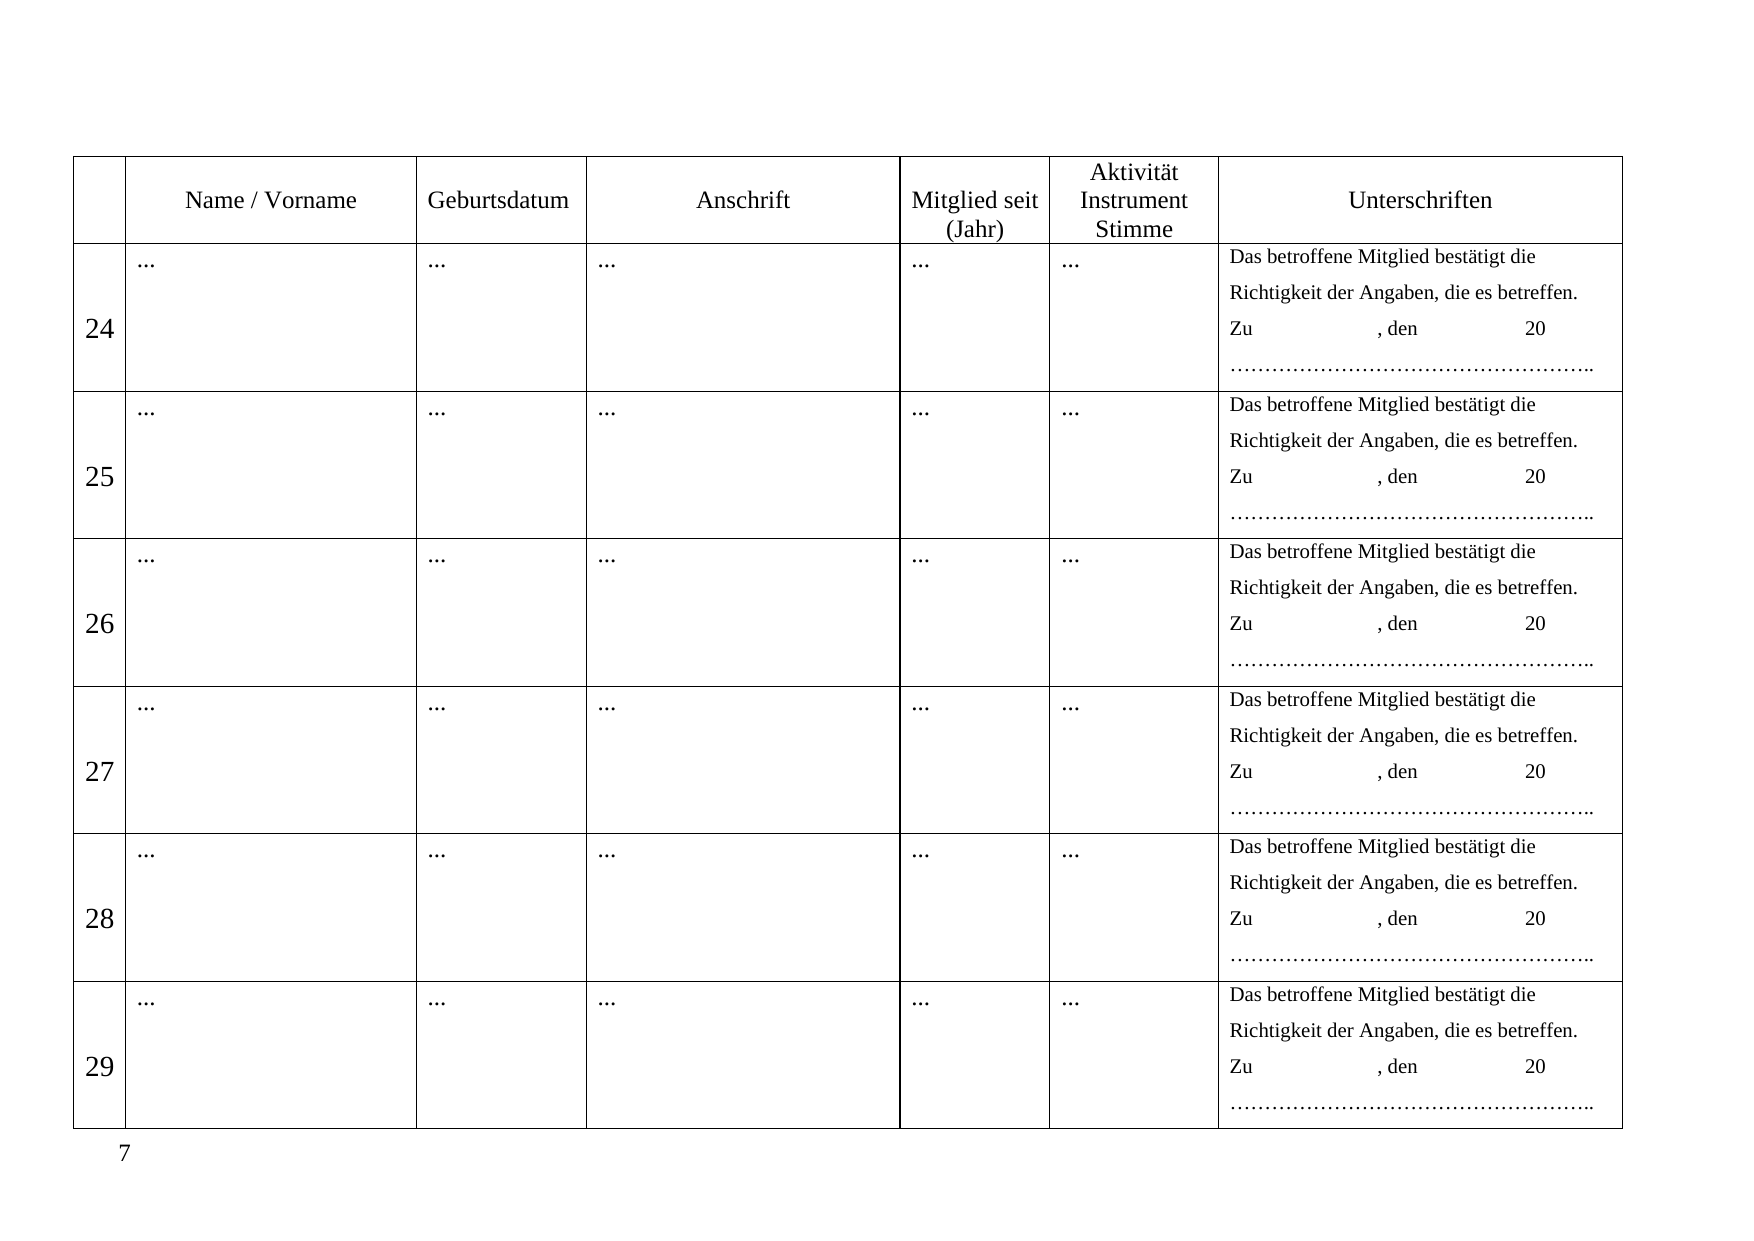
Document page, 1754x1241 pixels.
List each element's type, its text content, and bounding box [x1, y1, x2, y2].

table_cell Das betroffene Mitglied bestätigt die Richtigkeit der Angaben, die es betreffen. Zu , den 20 …………………………………………….. [1219, 392, 1622, 538]
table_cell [1219, 982, 1622, 1128]
table_header Unterschriften [1219, 157, 1622, 243]
table_cell 25 [74, 392, 125, 538]
table_header [74, 157, 125, 243]
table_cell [1219, 244, 1622, 391]
table_header Aktivität Instrument Stimme [1050, 157, 1218, 243]
table_header Anschrift [587, 157, 899, 243]
table_cell 27 [74, 687, 125, 833]
table_cell 24 [74, 244, 125, 391]
table_header Name / Vorname [126, 157, 416, 243]
table_cell 29 [74, 982, 125, 1128]
table_cell 26 [74, 539, 125, 686]
table_header Mitglied seit (Jahr) [901, 157, 1049, 243]
table_cell Das betroffene Mitglied bestätigt die Richtigkeit der Angaben, die es betreffen. Zu , den 20 …………………………………………….. [1219, 687, 1622, 833]
table_cell Das betroffene Mitglied bestätigt die Richtigkeit der Angaben, die es betreffen. Zu , den 20 …………………………………………….. [1219, 539, 1622, 686]
table_header Geburtsdatum [417, 157, 586, 243]
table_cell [1219, 834, 1622, 981]
table_cell 28 [74, 834, 125, 981]
